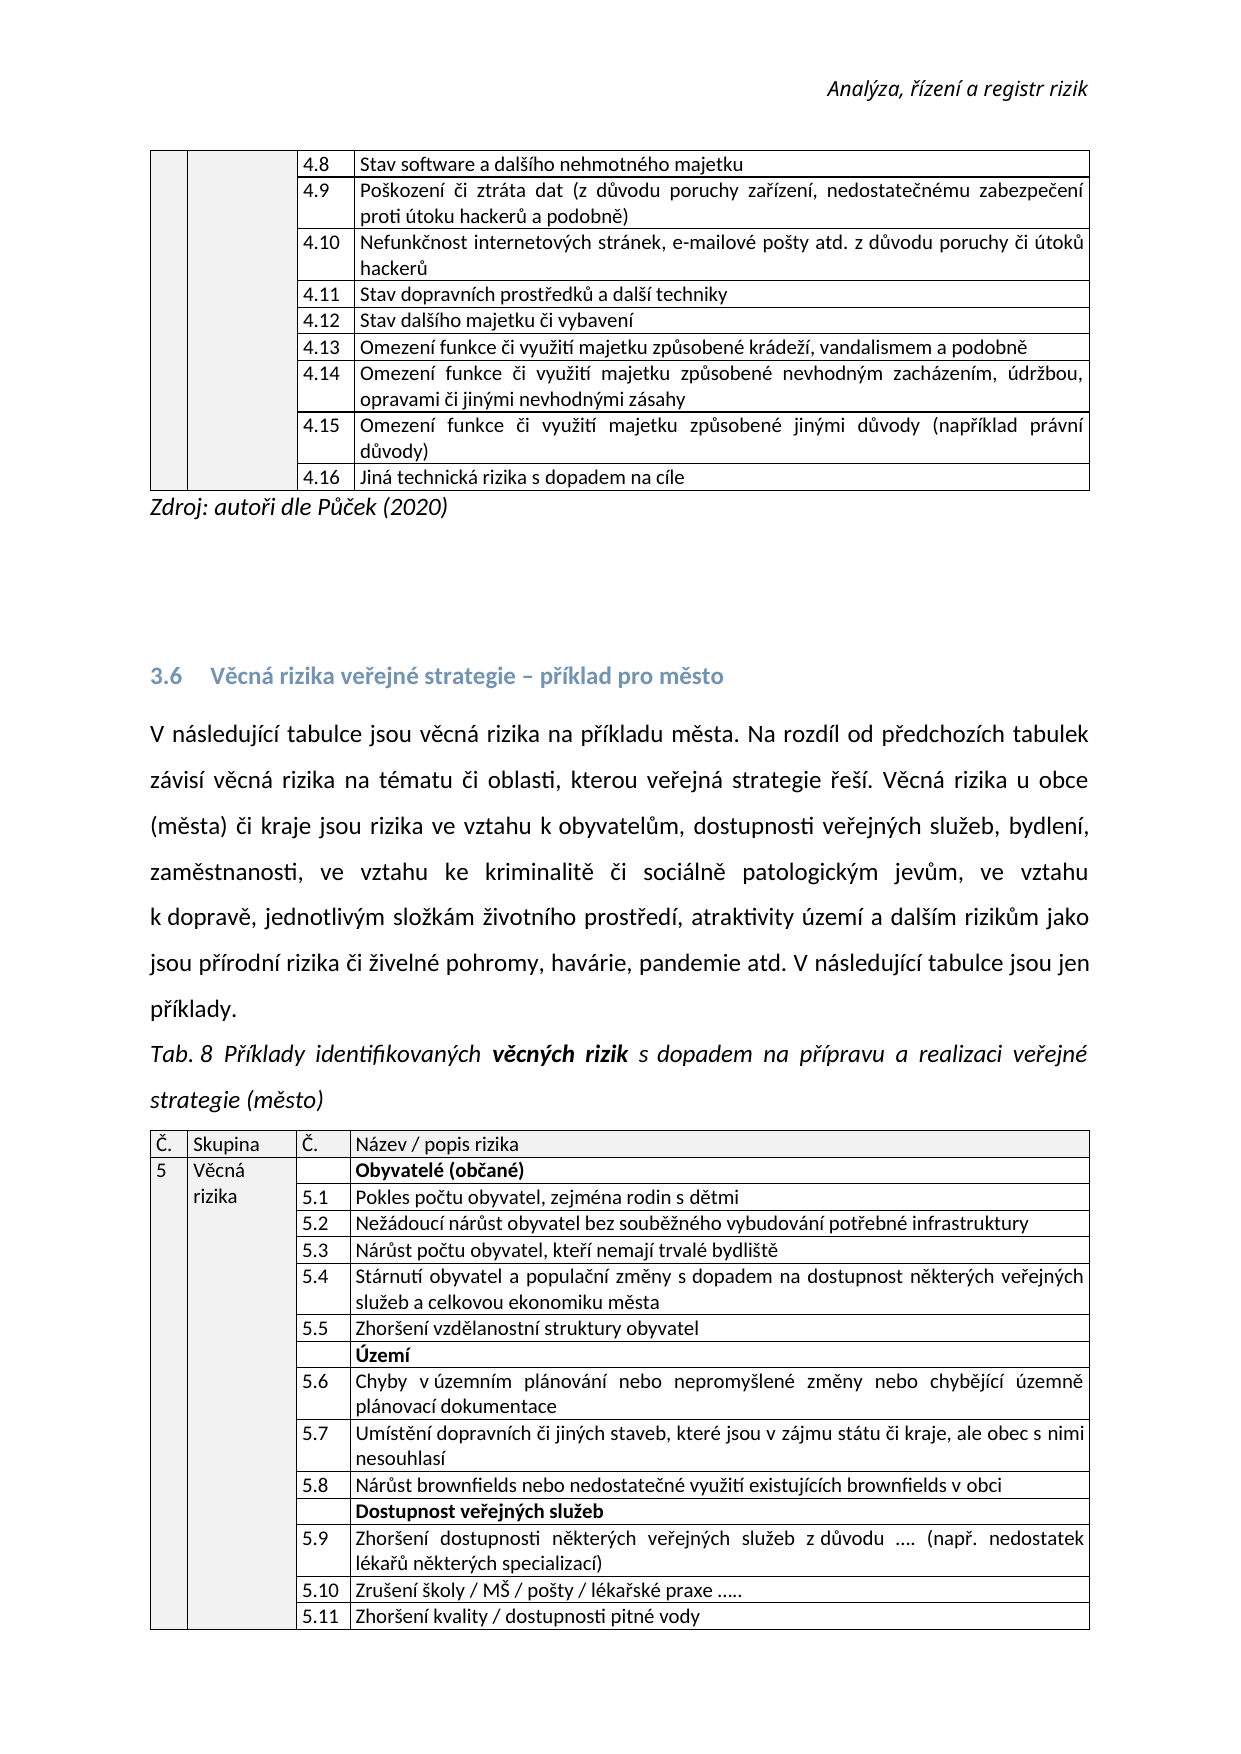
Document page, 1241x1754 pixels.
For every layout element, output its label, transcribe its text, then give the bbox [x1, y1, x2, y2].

table_cell Zhoršení kvality / dostupnosti pitné vody [351, 1603, 1089, 1629]
table_cell Jiná technická rizika s dopadem na cíle [355, 464, 1089, 490]
table_cell 5 [151, 1158, 187, 1629]
table_cell 4.11 [298, 281, 354, 307]
table_cell Stav software a dalšího nehmotného majetku [355, 151, 1089, 176]
table_cell 5.6 [297, 1368, 350, 1419]
table_cell 5.2 [297, 1211, 350, 1236]
table_header Č. [151, 1131, 187, 1157]
table_cell Dostupnost veřejných služeb [351, 1499, 1089, 1524]
table_cell Území [351, 1342, 1089, 1367]
table_cell 4.8 [298, 151, 354, 176]
table_cell 5.7 [297, 1420, 350, 1471]
table_cell 4.15 [298, 413, 354, 463]
table_cell Omezení funkce či využití majetku způsobené nevhodným zacházením, údržbou, opravami či jinými nevhodnými zásahy [355, 361, 1089, 411]
table_cell 4.13 [298, 334, 354, 359]
table_cell 4.10 [298, 229, 354, 280]
table_cell Pokles počtu obyvatel, zejména rodin s dětmi [351, 1184, 1089, 1209]
table_header Skupina [188, 1131, 296, 1157]
text V následující tabulce jsou věcná rizika na příkladu města. Na rozdíl od předchozích tabulek závisí věcná rizika na tématu či oblasti, kterou veřejná strategie řeší. Věcná rizika u obce (města) či kraje jsou rizika ve vztahu k obyvatelům, dostupnosti veřejných služeb, bydlení, zaměstnanosti, ve vztahu ke kriminalitě či sociálně patologickým jevům, ve vztahu k dopravě, jednotlivým složkám životního prostředí, atraktivity území a dalším rizikům jako jsou přírodní rizika či živelné pohromy, havárie, pandemie atd. V následující tabulce jsou jen příklady. [150, 718, 1090, 1023]
text Tab. 8 Příklady identifikovaných věcných rizik s dopadem na přípravu a realizaci veřejné strategie (město) [150, 1039, 1090, 1115]
table_cell Nárůst brownfields nebo nedostatečné využití existujících brownfields v obci [351, 1472, 1089, 1497]
table_cell 5.1 [297, 1184, 350, 1209]
table_cell Zhoršení dostupnosti některých veřejných služeb z důvodu …. (např. nedostatek lékařů některých specializací) [351, 1525, 1089, 1576]
table_cell 4.12 [298, 308, 354, 333]
text Zdroj: autoři dle Půček (2020) [150, 491, 1090, 521]
table_cell Omezení funkce či využití majetku způsobené krádeží, vandalismem a podobně [355, 334, 1089, 359]
table_cell Nežádoucí nárůst obyvatel bez souběžného vybudování potřebné infrastruktury [351, 1211, 1089, 1236]
table_cell Stav dopravních prostředků a další techniky [355, 281, 1089, 307]
table_cell Obyvatelé (občané) [351, 1158, 1089, 1183]
table_cell 4.16 [298, 464, 354, 490]
table_cell Nefunkčnost internetových stránek, e-mailové pošty atd. z důvodu poruchy či útoků hackerů [355, 229, 1089, 280]
table_cell 4.9 [298, 178, 354, 228]
table_cell 5.3 [297, 1237, 350, 1262]
table_cell Chyby v územním plánování nebo nepromyšlené změny nebo chybějící územně plánovací dokumentace [351, 1368, 1089, 1419]
table_cell 5.10 [297, 1577, 350, 1602]
table_cell 5.11 [297, 1603, 350, 1629]
table_cell Stárnutí obyvatel a populační změny s dopadem na dostupnost některých veřejných služeb a celkovou ekonomiku města [351, 1264, 1089, 1314]
table_cell Omezení funkce či využití majetku způsobené jinými důvody (například právní důvody) [355, 413, 1089, 463]
table_cell Věcná rizika [188, 1158, 296, 1629]
table_cell Zhoršení vzdělanostní struktury obyvatel [351, 1315, 1089, 1341]
table_cell Stav dalšího majetku či vybavení [355, 308, 1089, 333]
table_cell Umístění dopravních či jiných staveb, které jsou v zájmu státu či kraje, ale obec s nimi nesouhlasí [351, 1420, 1089, 1471]
table_cell 4.14 [298, 361, 354, 411]
table_cell [297, 1342, 350, 1367]
table_header Název / popis rizika [351, 1131, 1089, 1157]
table_cell 5.5 [297, 1315, 350, 1341]
table_cell Nárůst počtu obyvatel, kteří nemají trvalé bydliště [351, 1237, 1089, 1262]
table_cell Poškození či ztráta dat (z důvodu poruchy zařízení, nedostatečnému zabezpečení proti útoku hackerů a podobně) [355, 178, 1089, 228]
table_cell 5.8 [297, 1472, 350, 1497]
table_cell Zrušení školy / MŠ / pošty / lékařské praxe ….. [351, 1577, 1089, 1602]
table_cell 5.9 [297, 1525, 350, 1576]
table_cell 5.4 [297, 1264, 350, 1314]
table_cell [297, 1499, 350, 1524]
subtitle Věcná rizika veřejné strategie – příklad pro město [150, 660, 1090, 691]
table_header Č. [297, 1131, 350, 1157]
table_cell [297, 1158, 350, 1183]
